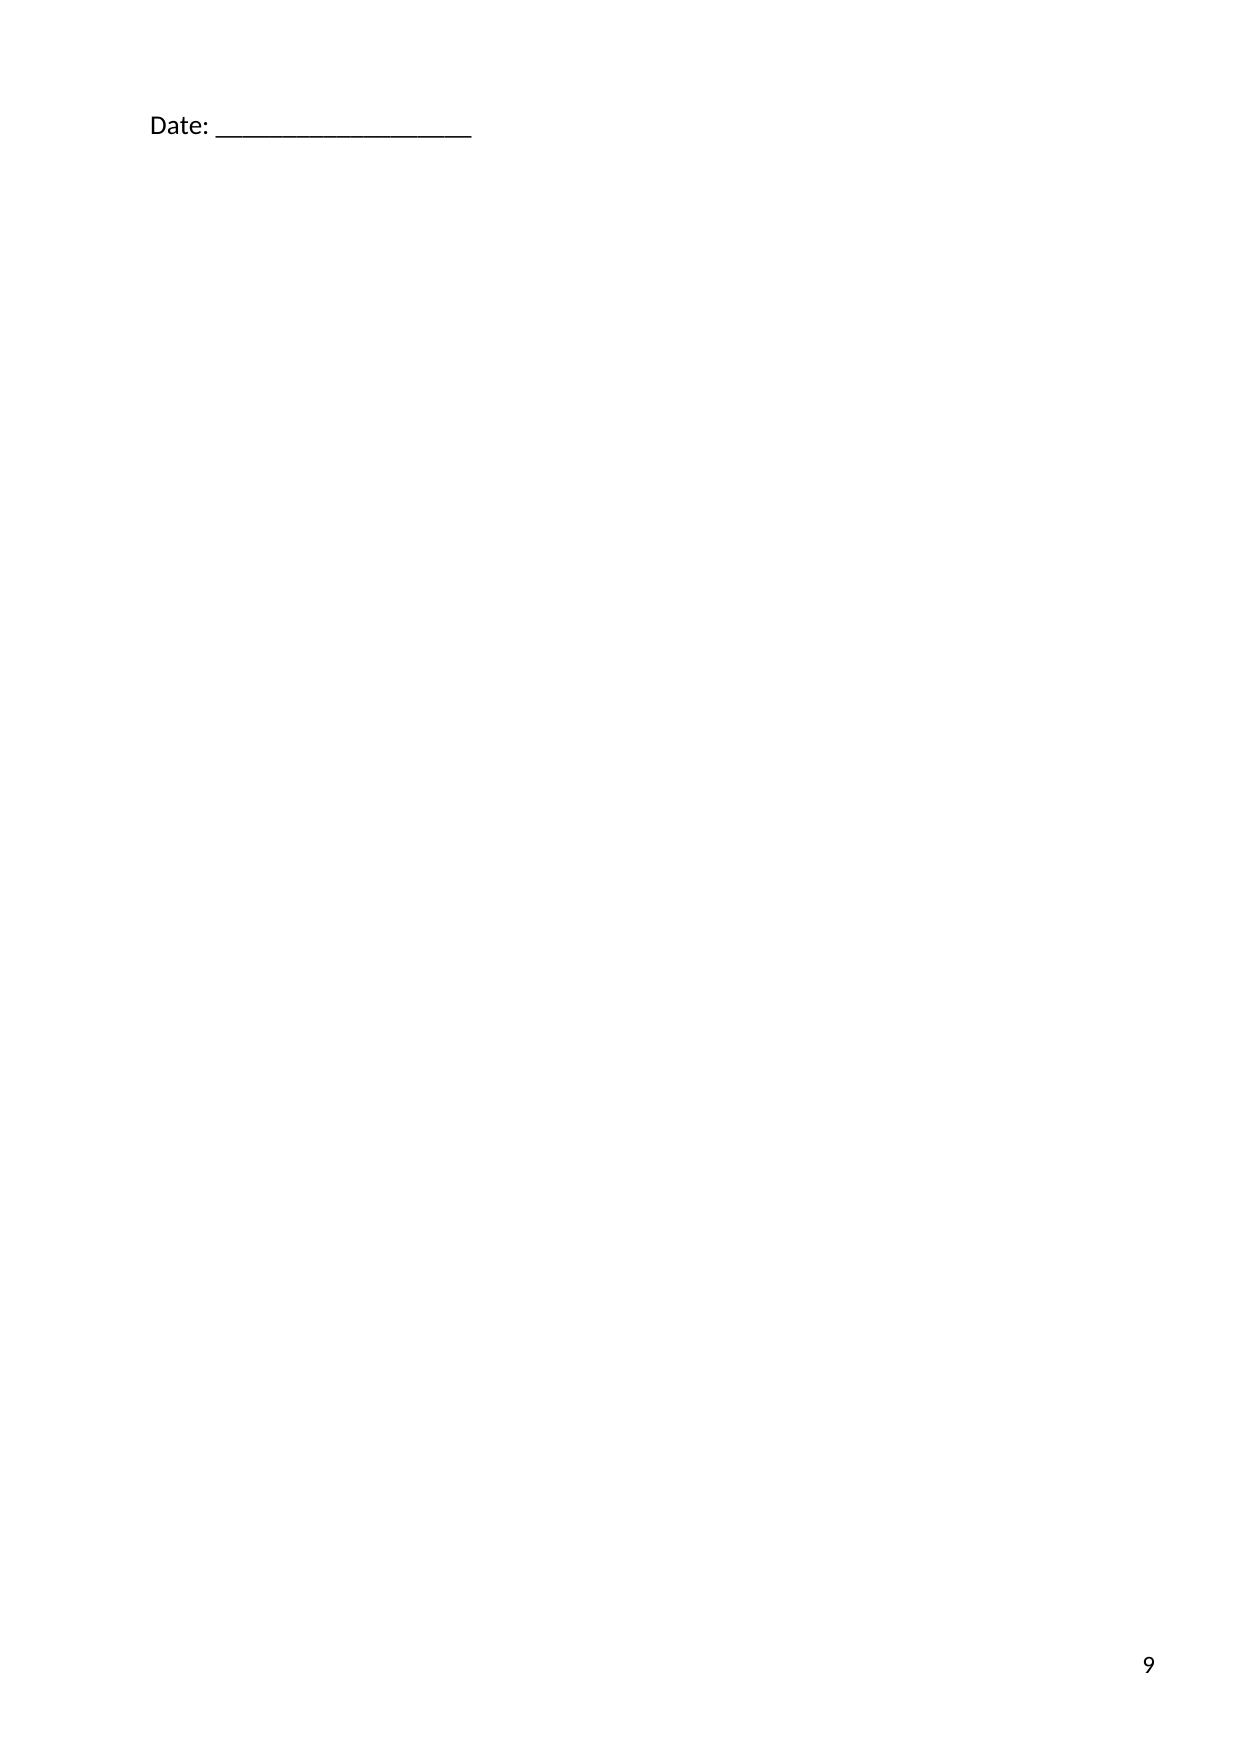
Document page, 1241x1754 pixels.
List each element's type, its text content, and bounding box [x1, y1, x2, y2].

text Date: ___________________ [150, 108, 1155, 141]
